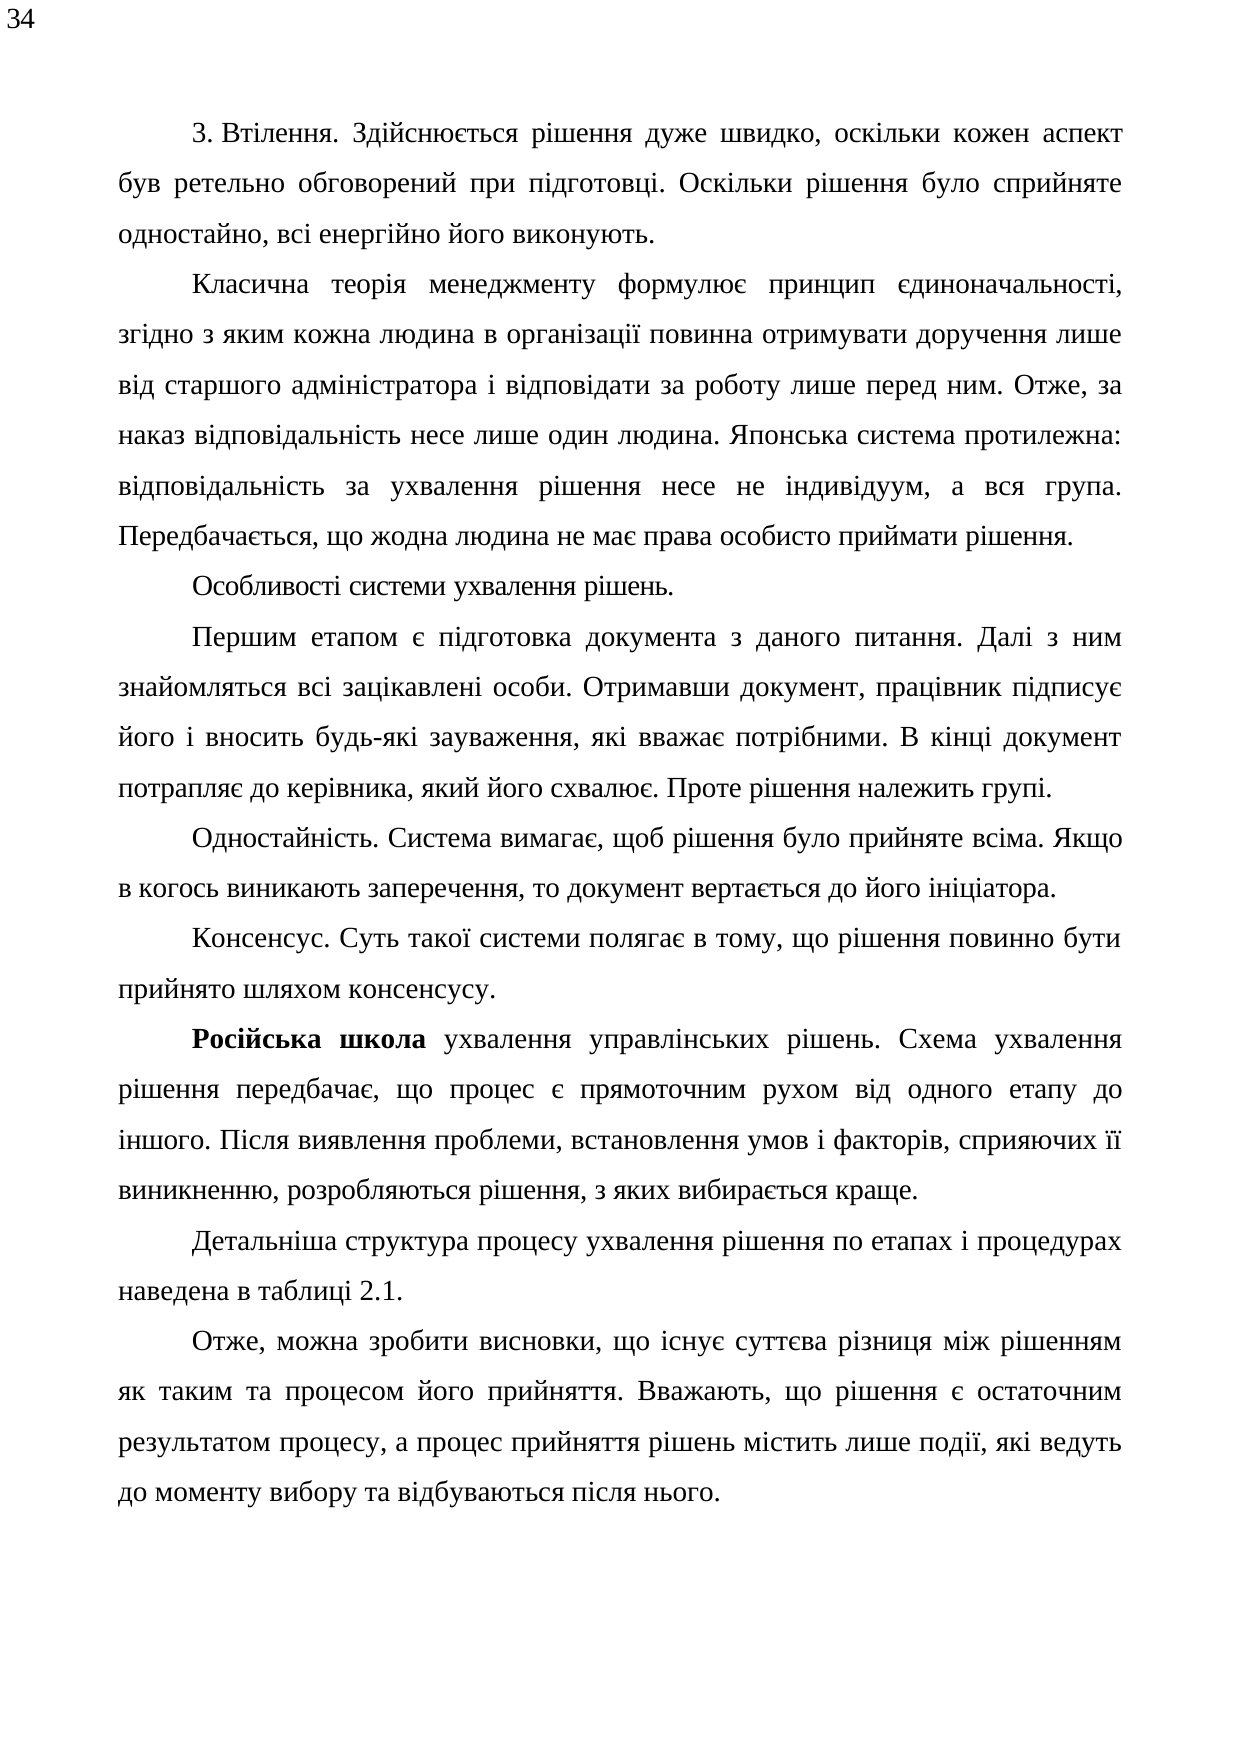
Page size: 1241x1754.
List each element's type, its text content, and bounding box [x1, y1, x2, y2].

text Першим етапом є підготовка документа з даного питання. Далі з ним знайомляться всі зацікавлені особи. Отримавши документ, працівник підписує його і вносить будь-які зауваження, які вважає потрібними. В кінці документ потрапляє до керівника, який його схвалює. Проте рішення належить групі. [118, 619, 1123, 803]
text Консенсус. Суть такої системи полягає в тому, що рішення повинно бути прийнято шляхом консенсусу. [118, 921, 1123, 1004]
text Одностайність. Система вимагає, щоб рішення було прийняте всіма. Якщо в когось виникають заперечення, то документ вертається до його ініціатора. [118, 820, 1123, 904]
text Класична теорія менеджменту формулює принцип єдиноначальності, згідно з яким кожна людина в організації повинна отримувати доручення лише від старшого адміністратора і відповідати за роботу лише перед ним. Отже, за наказ відповідальність несе лише один людина. Японська система протилежна: відповідальність за ухвалення рішення несе не індивідуум, а вся група. Передбачається, що жодна людина не має права особисто приймати рішення. [118, 266, 1123, 551]
text Особливості системи ухвалення рішень. [192, 568, 1163, 602]
text Отже, можна зробити висновки, що існує суттєва різниця між рішенням як таким та процесом його прийняття. Вважають, що рішення є остаточним результатом процесу, а процес прийняття рішень містить лише події, які ведуть до моменту вибору та відбуваються після нього. [118, 1323, 1123, 1508]
list Втілення. Здійснюється рішення дуже швидко, оскільки кожен аспект був ретельно обговорений при підготовці. Оскільки рішення було сприйняте одностайно, всі енергійно його виконують. [118, 115, 1123, 249]
text Російська школа ухвалення управлінських рішень. Схема ухвалення рішення передбачає, що процес є прямоточним рухом від одного етапу до іншого. Після виявлення проблеми, встановлення умов і факторів, сприяючих її виникненню, розробляються рішення, з яких вибирається краще. [118, 1021, 1123, 1206]
text Детальніша структура процесу ухвалення рішення по етапах і процедурах наведена в таблиці 2.1. [118, 1223, 1123, 1306]
